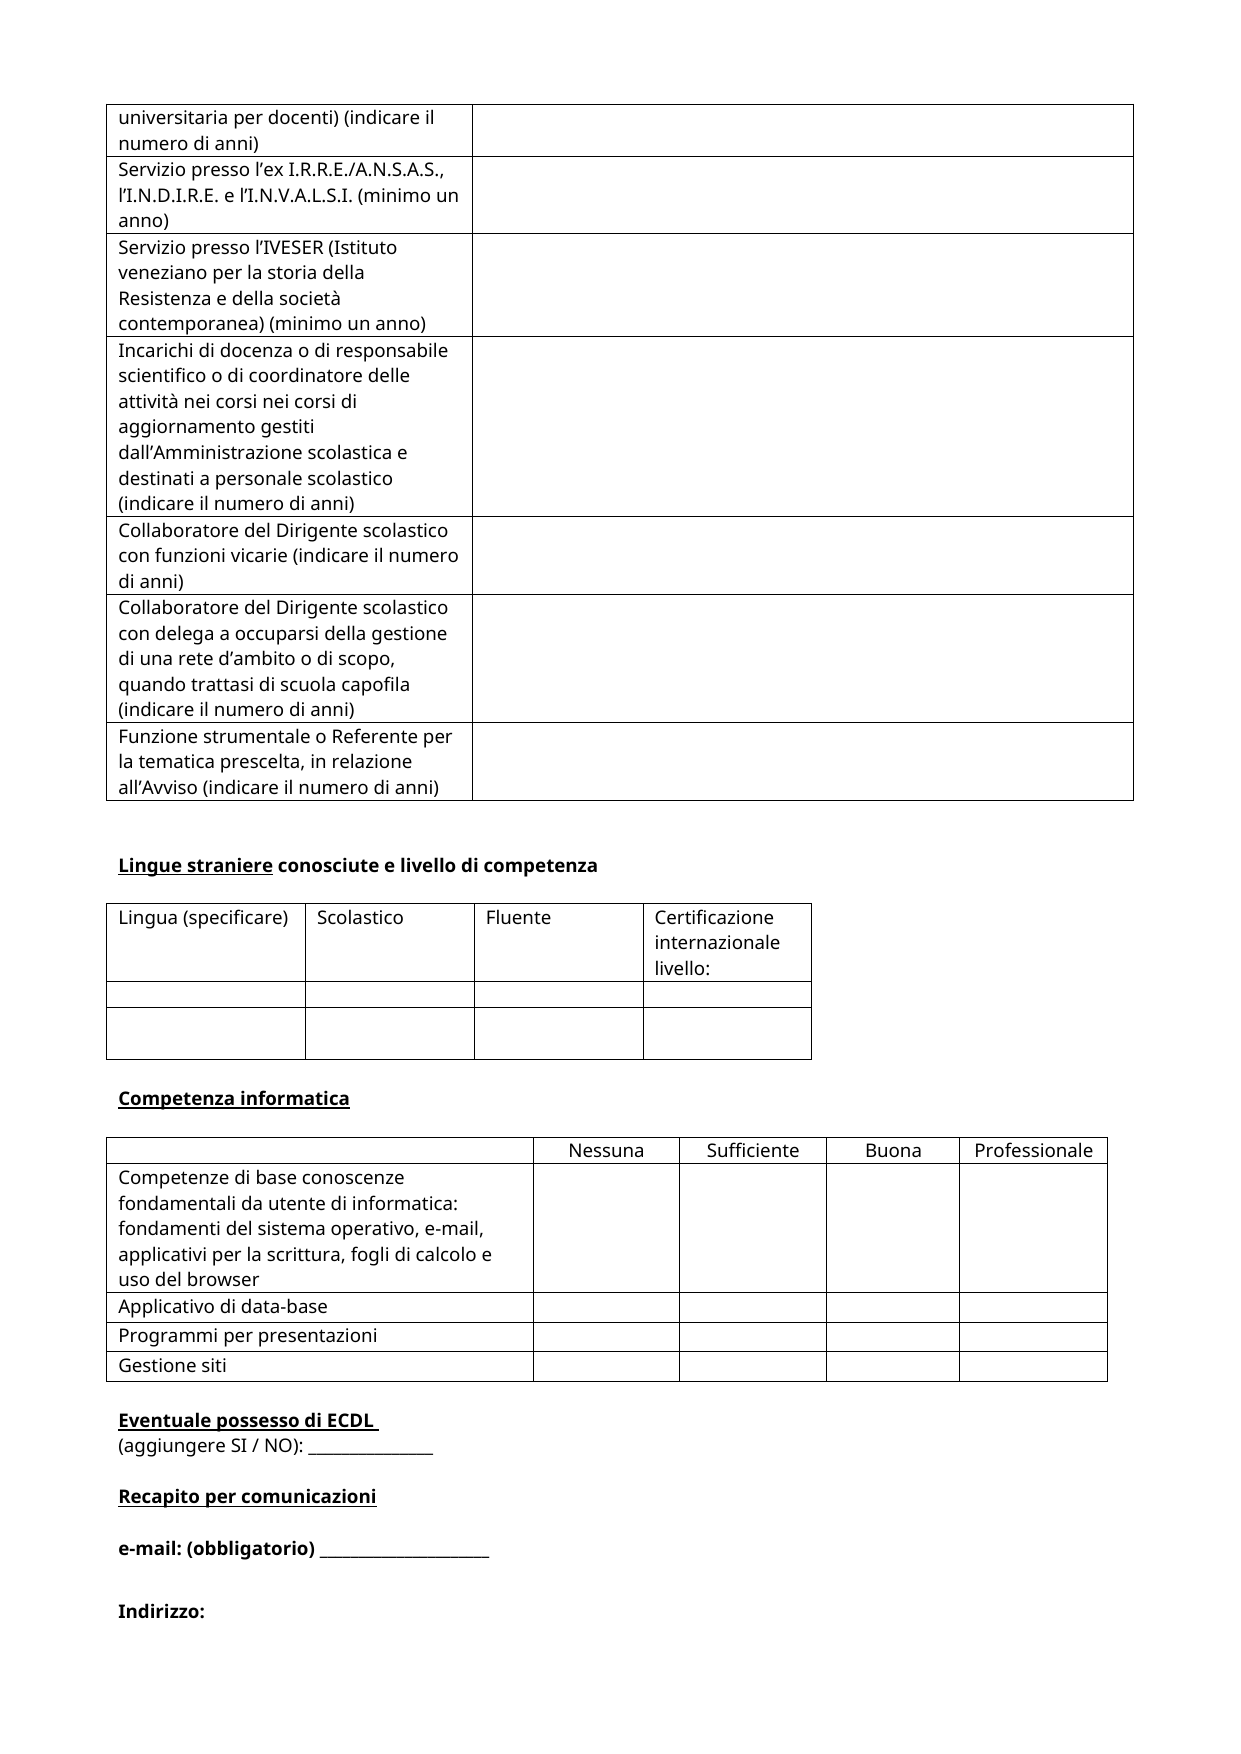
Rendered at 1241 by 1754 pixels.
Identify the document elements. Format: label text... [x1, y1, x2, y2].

table_cell [534, 1164, 679, 1292]
table_cell [534, 1293, 679, 1322]
table_cell [680, 1164, 826, 1292]
table_cell [107, 982, 305, 1007]
table_cell [827, 1323, 959, 1351]
table_cell [473, 337, 1133, 516]
table_cell [306, 1008, 474, 1059]
table_cell [680, 1293, 826, 1322]
table_cell [827, 1293, 959, 1322]
table_cell [473, 595, 1133, 722]
table_cell [475, 1008, 643, 1059]
text Lingue straniere conosciute e livello di competenza [118, 852, 1122, 877]
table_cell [107, 105, 472, 156]
table_cell [680, 1323, 826, 1351]
table_cell [960, 1323, 1107, 1351]
table_cell Collaboratore del Dirigente scolastico con delega a occuparsi della gestione di una rete d’ambito o di scopo, quando trattasi di scuola capofila (indicare il numero di anni) [107, 595, 472, 722]
table_cell [644, 982, 811, 1007]
text Indirizzo: [118, 1599, 1122, 1624]
subtitle Competenza informatica [118, 1086, 1122, 1111]
table_cell [473, 234, 1133, 336]
table_cell Gestione siti [107, 1352, 533, 1381]
text (aggiungere SI / NO): _______________ [118, 1433, 1122, 1458]
table_cell [475, 982, 643, 1007]
table_header Lingua (specificare) [107, 904, 305, 981]
table_cell Competenze di base conoscenze fondamentali da utente di informatica: fondamenti del sistema operativo, e-mail, applicativi per la scrittura, fogli di calcolo e uso del browser [107, 1164, 533, 1292]
table_cell Incarichi di docenza o di responsabile scientifico o di coordinatore delle attività nei corsi nei corsi di aggiornamento gestiti dall’Amministrazione scolastica e destinati a personale scolastico (indicare il numero di anni) [107, 337, 472, 516]
table_cell [473, 517, 1133, 593]
table_header Sufficiente [680, 1138, 826, 1163]
table_header Nessuna [534, 1138, 679, 1163]
table_cell [644, 1008, 811, 1059]
table_cell [827, 1164, 959, 1292]
table_cell [473, 723, 1133, 800]
table_cell [473, 105, 1133, 156]
table_header Professionale [960, 1138, 1107, 1163]
table_cell [473, 157, 1133, 233]
text Recapito per comunicazioni [118, 1484, 1122, 1509]
table_cell Collaboratore del Dirigente scolastico con funzioni vicarie (indicare il numero di anni) [107, 517, 472, 593]
table_cell [827, 1352, 959, 1381]
table_header Certificazione internazionale livello: [644, 904, 811, 981]
table_header [107, 1138, 533, 1163]
table_header Fluente [475, 904, 643, 981]
table_cell [306, 982, 474, 1007]
table_cell [534, 1323, 679, 1351]
table_cell [960, 1164, 1107, 1292]
table_cell Servizio presso l’ex I.R.R.E./A.N.S.A.S., l’I.N.D.I.R.E. e l’I.N.V.A.L.S.I. (minimo un anno) [107, 157, 472, 233]
table_cell [680, 1352, 826, 1381]
table_cell Programmi per presentazioni [107, 1323, 533, 1351]
table_cell [534, 1352, 679, 1381]
text e-mail: (obbligatorio) ______________________ [118, 1535, 1122, 1560]
table_cell Applicativo di data-base [107, 1293, 533, 1322]
table_cell Servizio presso l’IVESER (Istituto veneziano per la storia della Resistenza e della società contemporanea) (minimo un anno) [107, 234, 472, 336]
table_cell [960, 1352, 1107, 1381]
table_cell Funzione strumentale o Referente per la tematica prescelta, in relazione all’Avviso (indicare il numero di anni) [107, 723, 472, 800]
table_header Scolastico [306, 904, 474, 981]
table_cell [960, 1293, 1107, 1322]
text Eventuale possesso di ECDL [118, 1407, 1122, 1433]
table_cell [107, 1008, 305, 1059]
table_header Buona [827, 1138, 959, 1163]
